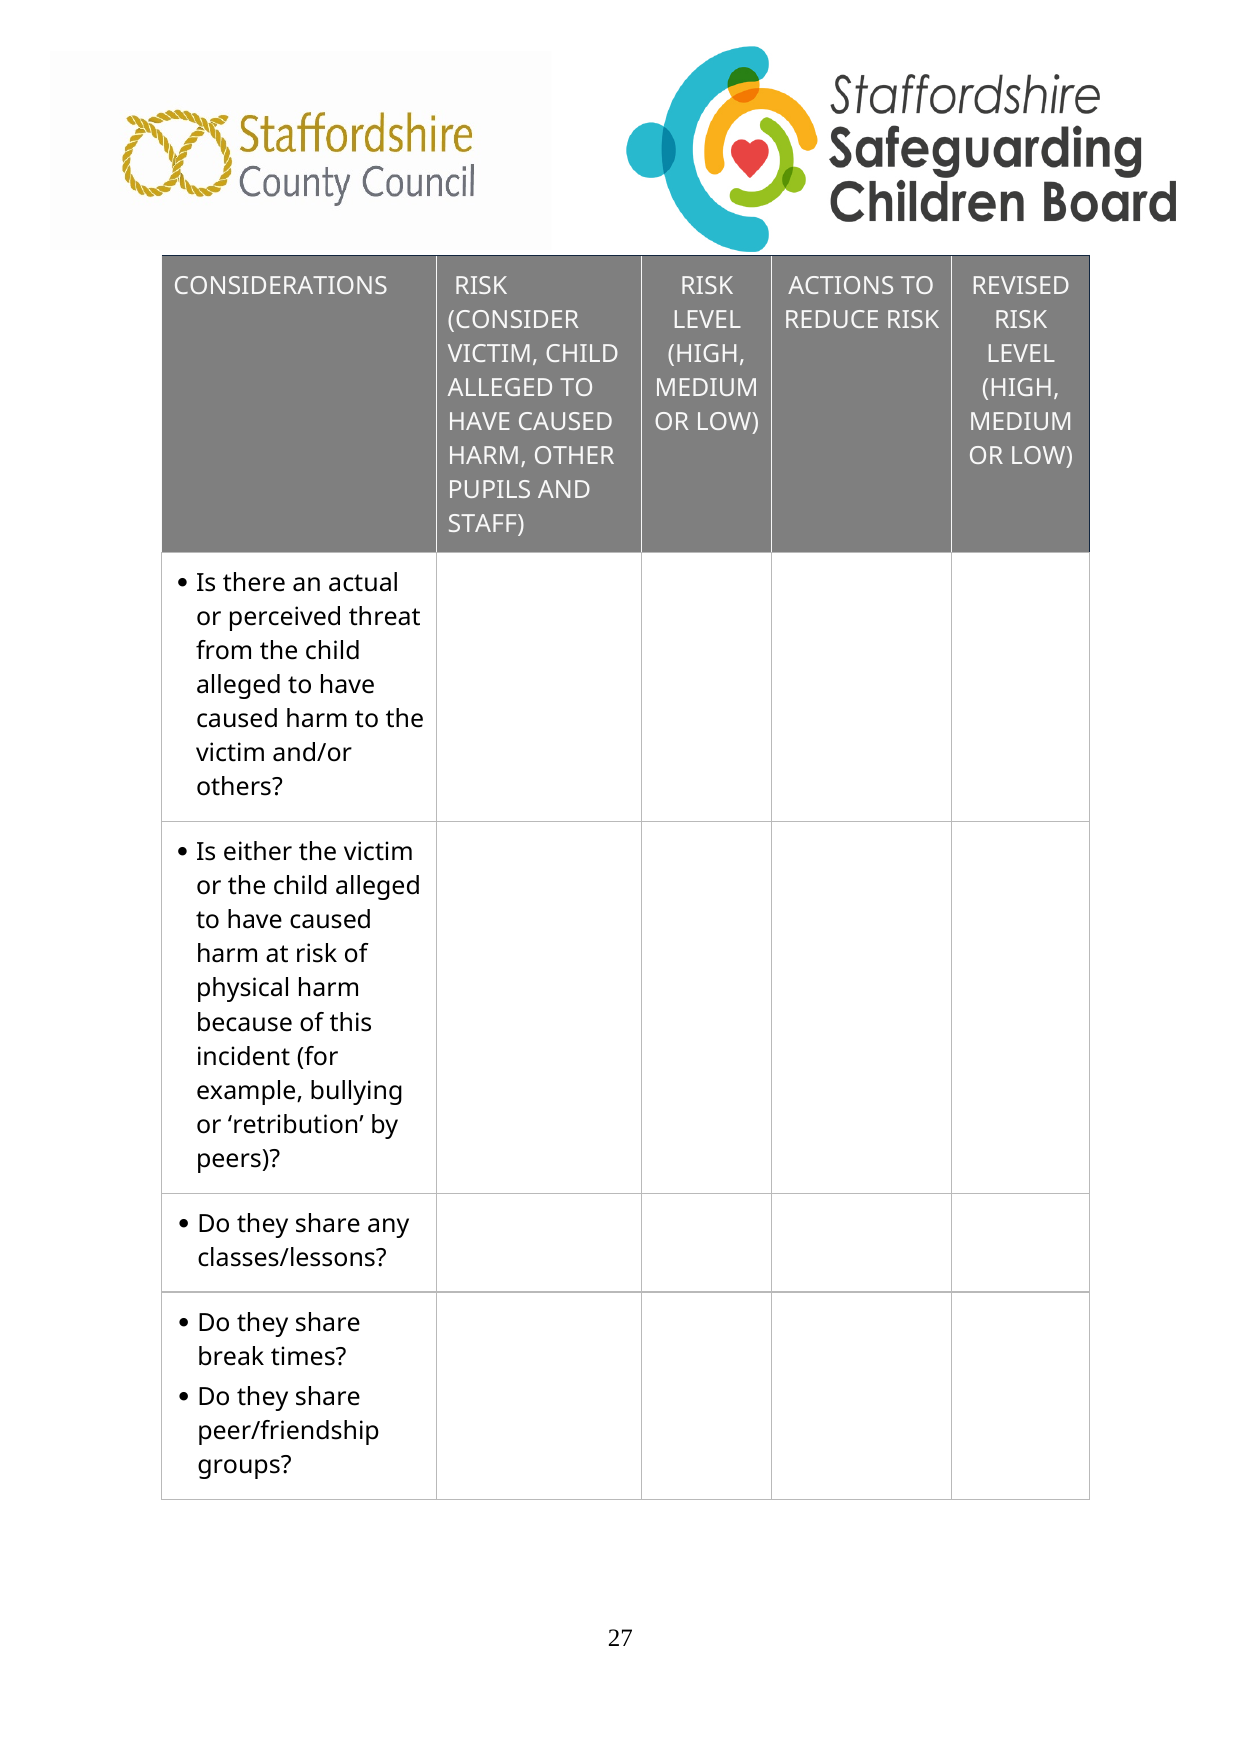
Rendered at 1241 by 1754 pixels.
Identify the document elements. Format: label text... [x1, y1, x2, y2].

table_header Revised Risk Level (High, Medium or low) [952, 256, 1089, 552]
table_cell [772, 553, 951, 821]
table_cell [952, 822, 1089, 1192]
table_cell [952, 1293, 1089, 1499]
table_header considerations [162, 256, 436, 552]
table_cell [772, 1194, 951, 1291]
table_cell [952, 553, 1089, 821]
table_cell Is either the victim or the child alleged to have caused harm at risk of physical harm because of this incident (for example, bullying or ‘retribution’ by peers)? [162, 822, 436, 1192]
table_cell Do they share any classes/lessons? [162, 1194, 436, 1291]
table_header Risk Level (High, Medium or low) [642, 256, 771, 552]
table_cell [952, 1194, 1089, 1291]
table_cell [437, 553, 641, 821]
table_cell [772, 822, 951, 1192]
table_header RISK (consider VICTIM, CHILD alleged to have caused harm, other pupils and staff) [437, 256, 641, 552]
table_cell [642, 822, 771, 1192]
table_cell [772, 1293, 951, 1499]
table_cell [642, 1194, 771, 1291]
table_cell [437, 1194, 641, 1291]
table_cell Is there an actual or perceived threat from the child alleged to have caused harm to the victim and/or others? [162, 553, 436, 821]
table_cell [437, 1293, 641, 1499]
table_cell [642, 1293, 771, 1499]
table_header actions to reduce risk [772, 256, 951, 552]
table_cell [437, 822, 641, 1192]
picture [50, 51, 552, 250]
picture [618, 43, 1185, 255]
table_cell Do they share break times? Do they share peer/friendship groups? [162, 1293, 436, 1499]
table_cell [642, 553, 771, 821]
